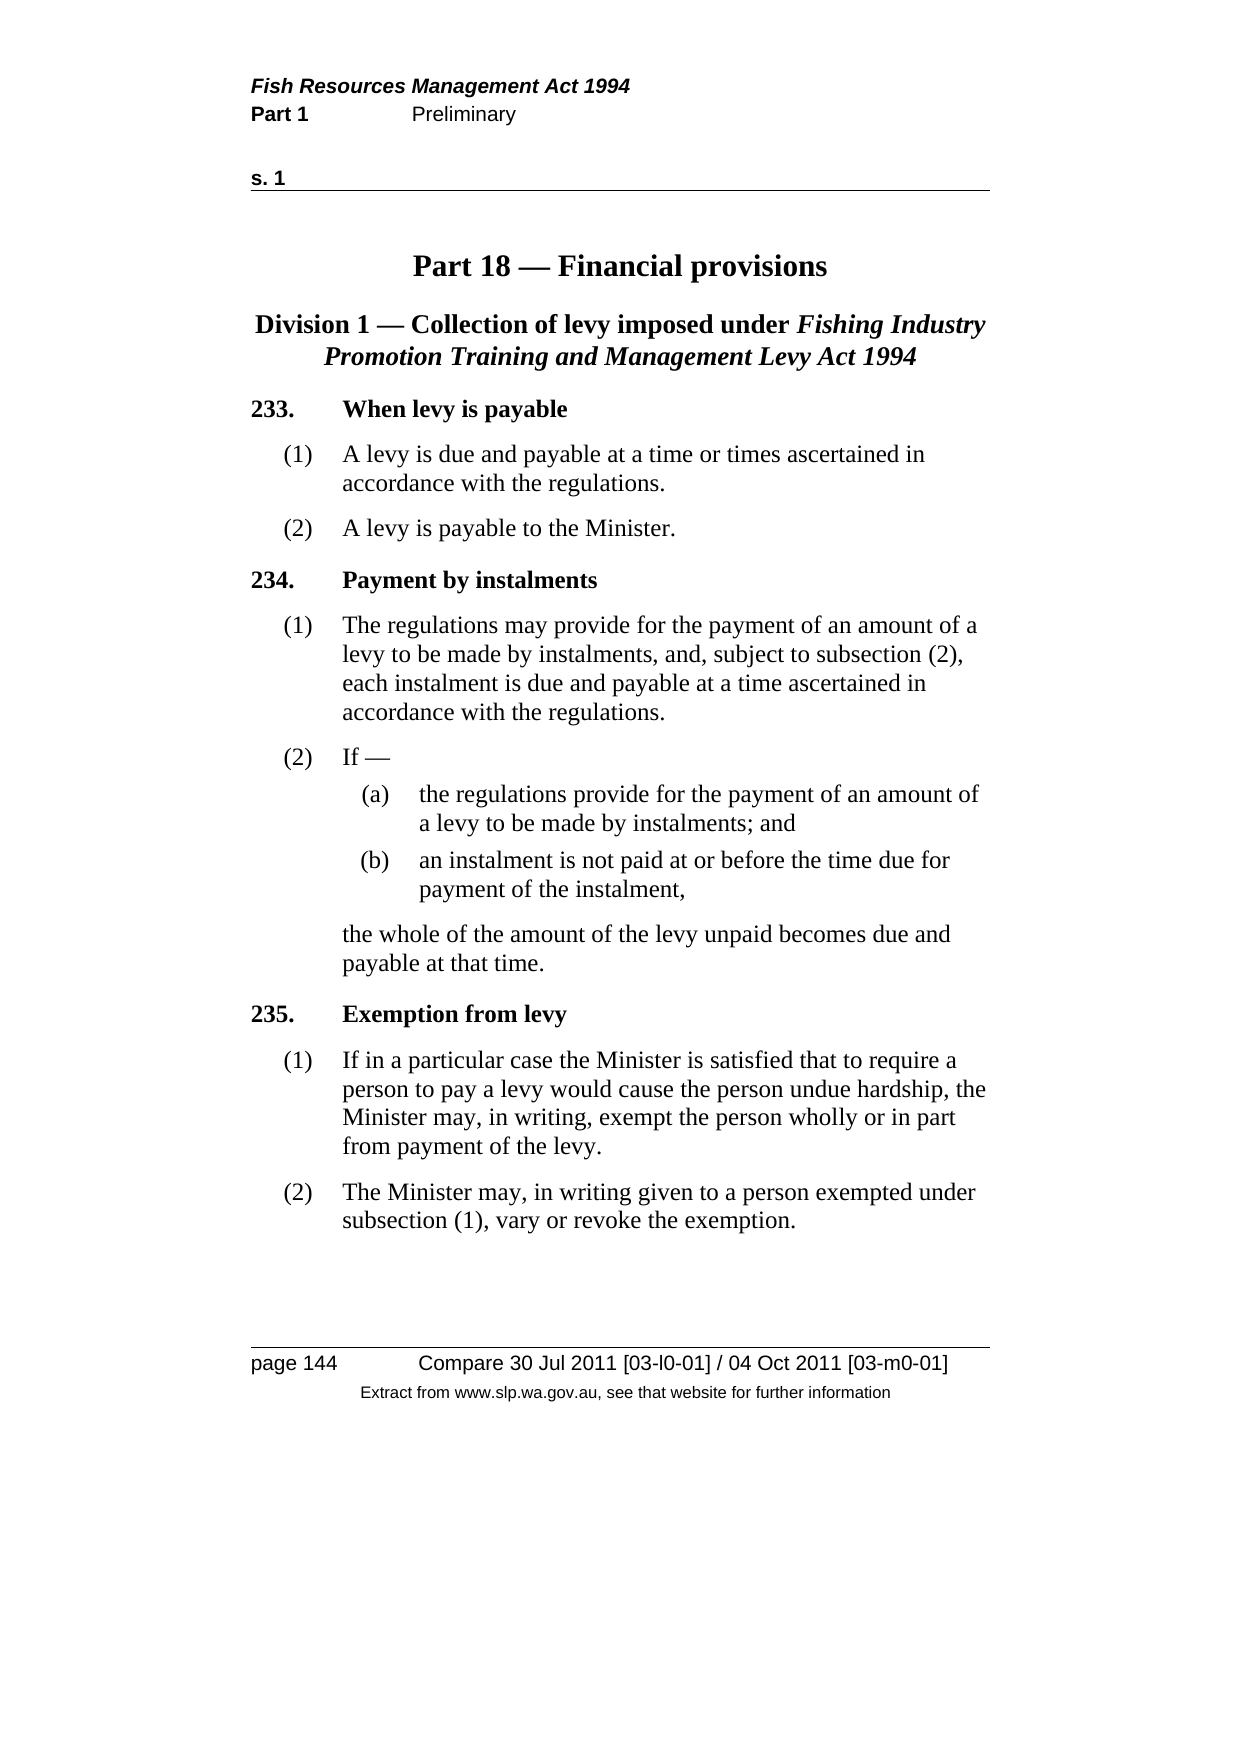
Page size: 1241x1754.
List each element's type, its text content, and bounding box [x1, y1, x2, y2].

subtitle 233. When levy is payable [251, 394, 990, 422]
text (2) A levy is payable to the Minister. [251, 513, 990, 542]
text (2) The Minister may, in writing given to a person exempted under subsection (1), vary or revoke the exemption. [251, 1177, 990, 1234]
subtitle 234. Payment by instalments [251, 565, 990, 594]
text (1) If in a particular case the Minister is satisfied that to require a person to pay a levy would cause the person undue hardship, the Minister may, in writing, exempt the person wholly or in part from payment of the levy. [251, 1045, 990, 1160]
subtitle Part 18 — Financial provisions [251, 247, 990, 283]
subtitle Division 1 — Collection of levy imposed under Fishing Industry Promotion Training and Management Levy Act 1994 [251, 308, 990, 371]
subtitle 235. Exemption from levy [251, 999, 990, 1028]
text (1) The regulations may provide for the payment of an amount of a levy to be made by instalments, and, subject to subsection (2), each instalment is due and payable at a time ascertained in accordance with the regulations. [251, 610, 990, 725]
text (b) an instalment is not paid at or before the time due for payment of the instalment, [251, 845, 990, 902]
text the whole of the amount of the levy unpaid becomes due and payable at that time. [251, 919, 990, 977]
text (1) A levy is due and payable at a time or times ascertained in accordance with the regulations. [251, 439, 990, 497]
text (a) the regulations provide for the payment of an amount of a levy to be made by instalments; and [251, 779, 990, 837]
text (2) If — [251, 742, 990, 771]
